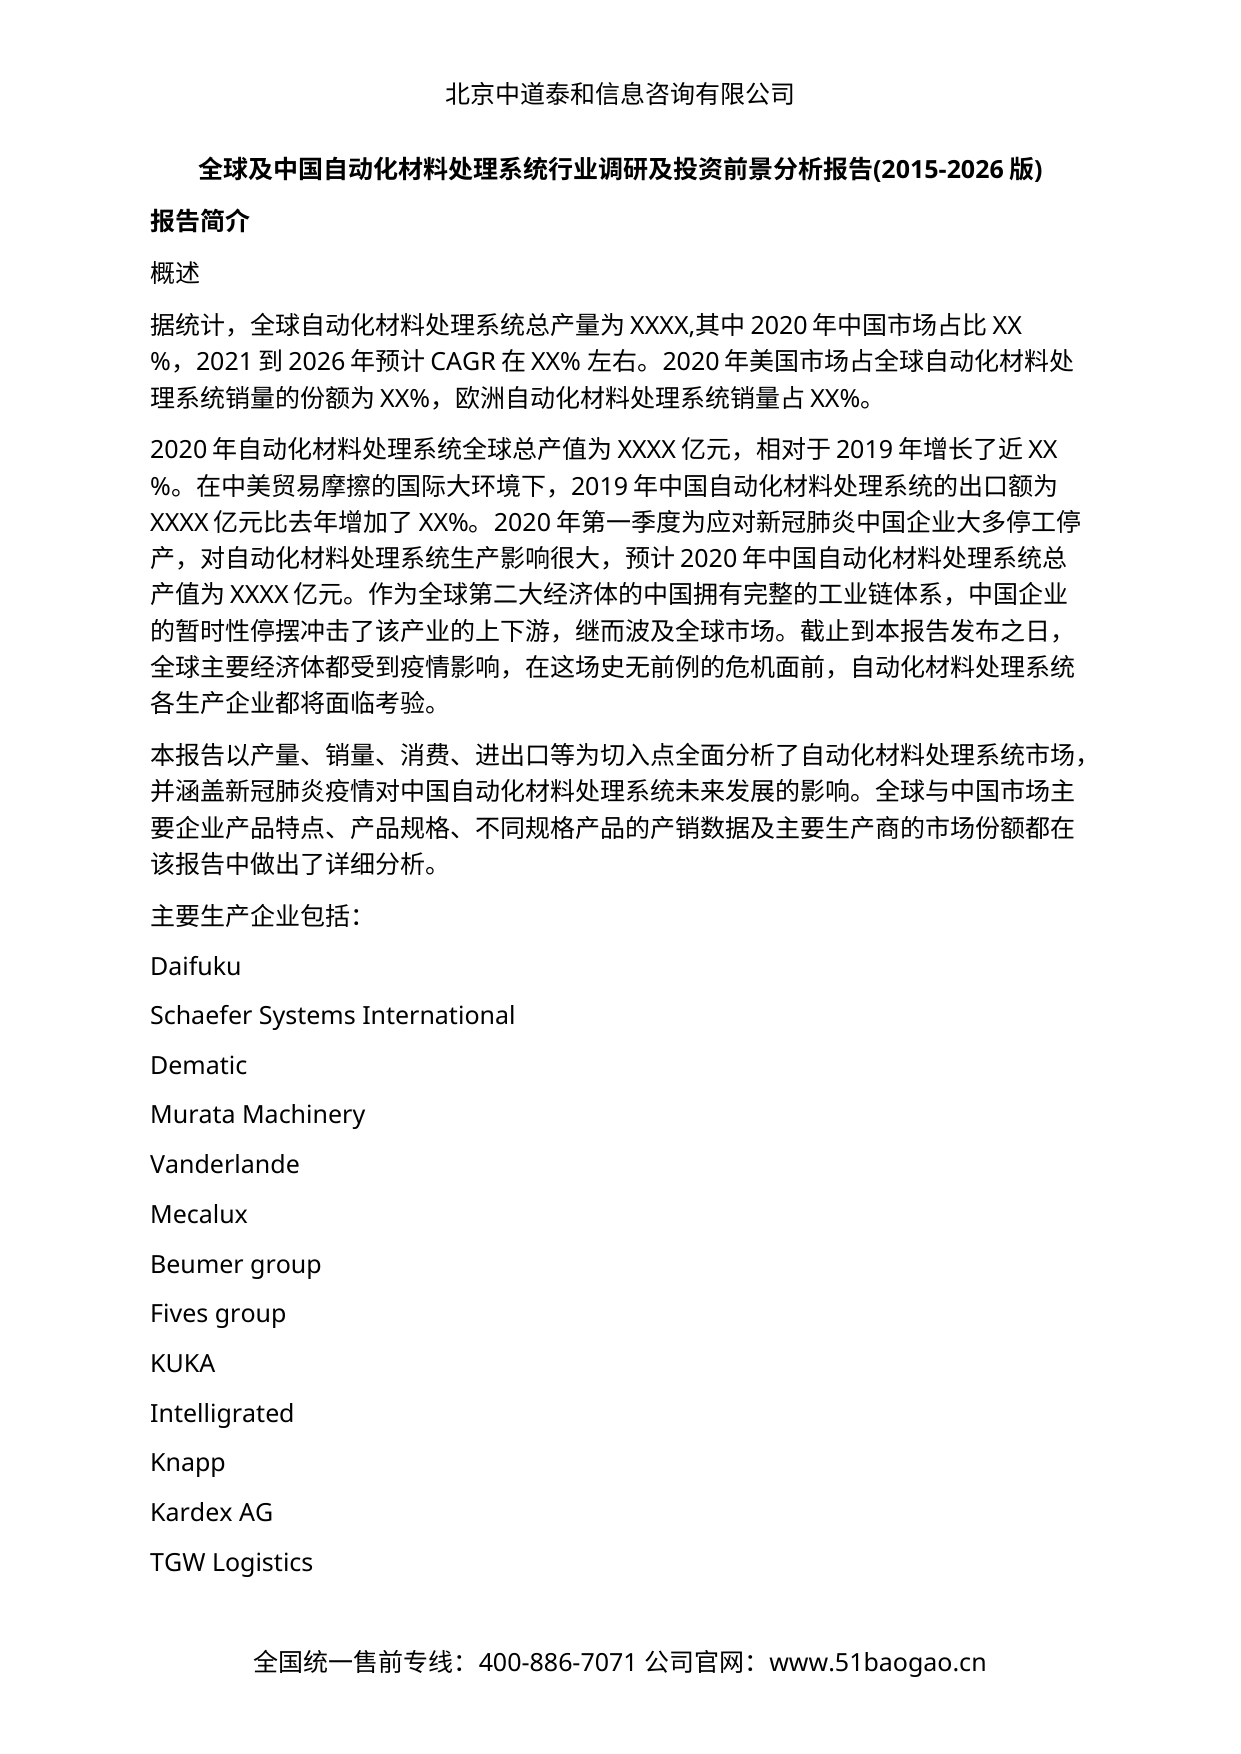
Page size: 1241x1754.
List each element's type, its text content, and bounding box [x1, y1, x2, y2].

text KUKA [150, 1346, 1090, 1380]
text 主要生产企业包括： [150, 896, 1090, 932]
text Knapp [150, 1445, 1090, 1479]
text 报告简介 [150, 202, 1090, 238]
text Kardex AG [150, 1495, 1090, 1529]
text 概述 [150, 254, 1090, 290]
text Mecalux [150, 1197, 1090, 1231]
text Vanderlande [150, 1147, 1090, 1181]
text TGW Logistics [150, 1544, 1090, 1578]
text Dematic [150, 1047, 1090, 1082]
text Daifuku [150, 948, 1090, 982]
text 2020年自动化材料处理系统全球总产值为XXXX亿元，相对于2019年增长了近XX%。在中美贸易摩擦的国际大环境下，2019年中国自动化材料处理系统的出口额为XXXX亿元比去年增加了XX%。2020年第一季度为应对新冠肺炎中国企业大多停工停产，对自动化材料处理系统生产影响很大，预计2020年中国自动化材料处理系统总产值为XXXX亿元。作为全球第二大经济体的中国拥有完整的工业链体系，中国企业的暂时性停摆冲击了该产业的上下游，继而波及全球市场。截止到本报告发布之日，全球主要经济体都受到疫情影响，在这场史无前例的危机面前，自动化材料处理系统各生产企业都将面临考验。 [150, 430, 1090, 720]
text Schaefer Systems International [150, 998, 1090, 1032]
text 全球及中国自动化材料处理系统行业调研及投资前景分析报告(2015-2026版) [150, 150, 1090, 186]
text 本报告以产量、销量、消费、进出口等为切入点全面分析了自动化材料处理系统市场，并涵盖新冠肺炎疫情对中国自动化材料处理系统未来发展的影响。全球与中国市场主要企业产品特点、产品规格、不同规格产品的产销数据及主要生产商的市场份额都在该报告中做出了详细分析。 [150, 736, 1090, 881]
text Fives group [150, 1296, 1090, 1330]
text 据统计，全球自动化材料处理系统总产量为XXXX,其中2020年中国市场占比XX%，2021到2026年预计CAGR在XX% 左右。2020年美国市场占全球自动化材料处理系统销量的份额为XX%，欧洲自动化材料处理系统销量占XX%。 [150, 306, 1090, 414]
text Beumer group [150, 1246, 1090, 1280]
text Intelligrated [150, 1395, 1090, 1429]
text Murata Machinery [150, 1097, 1090, 1131]
